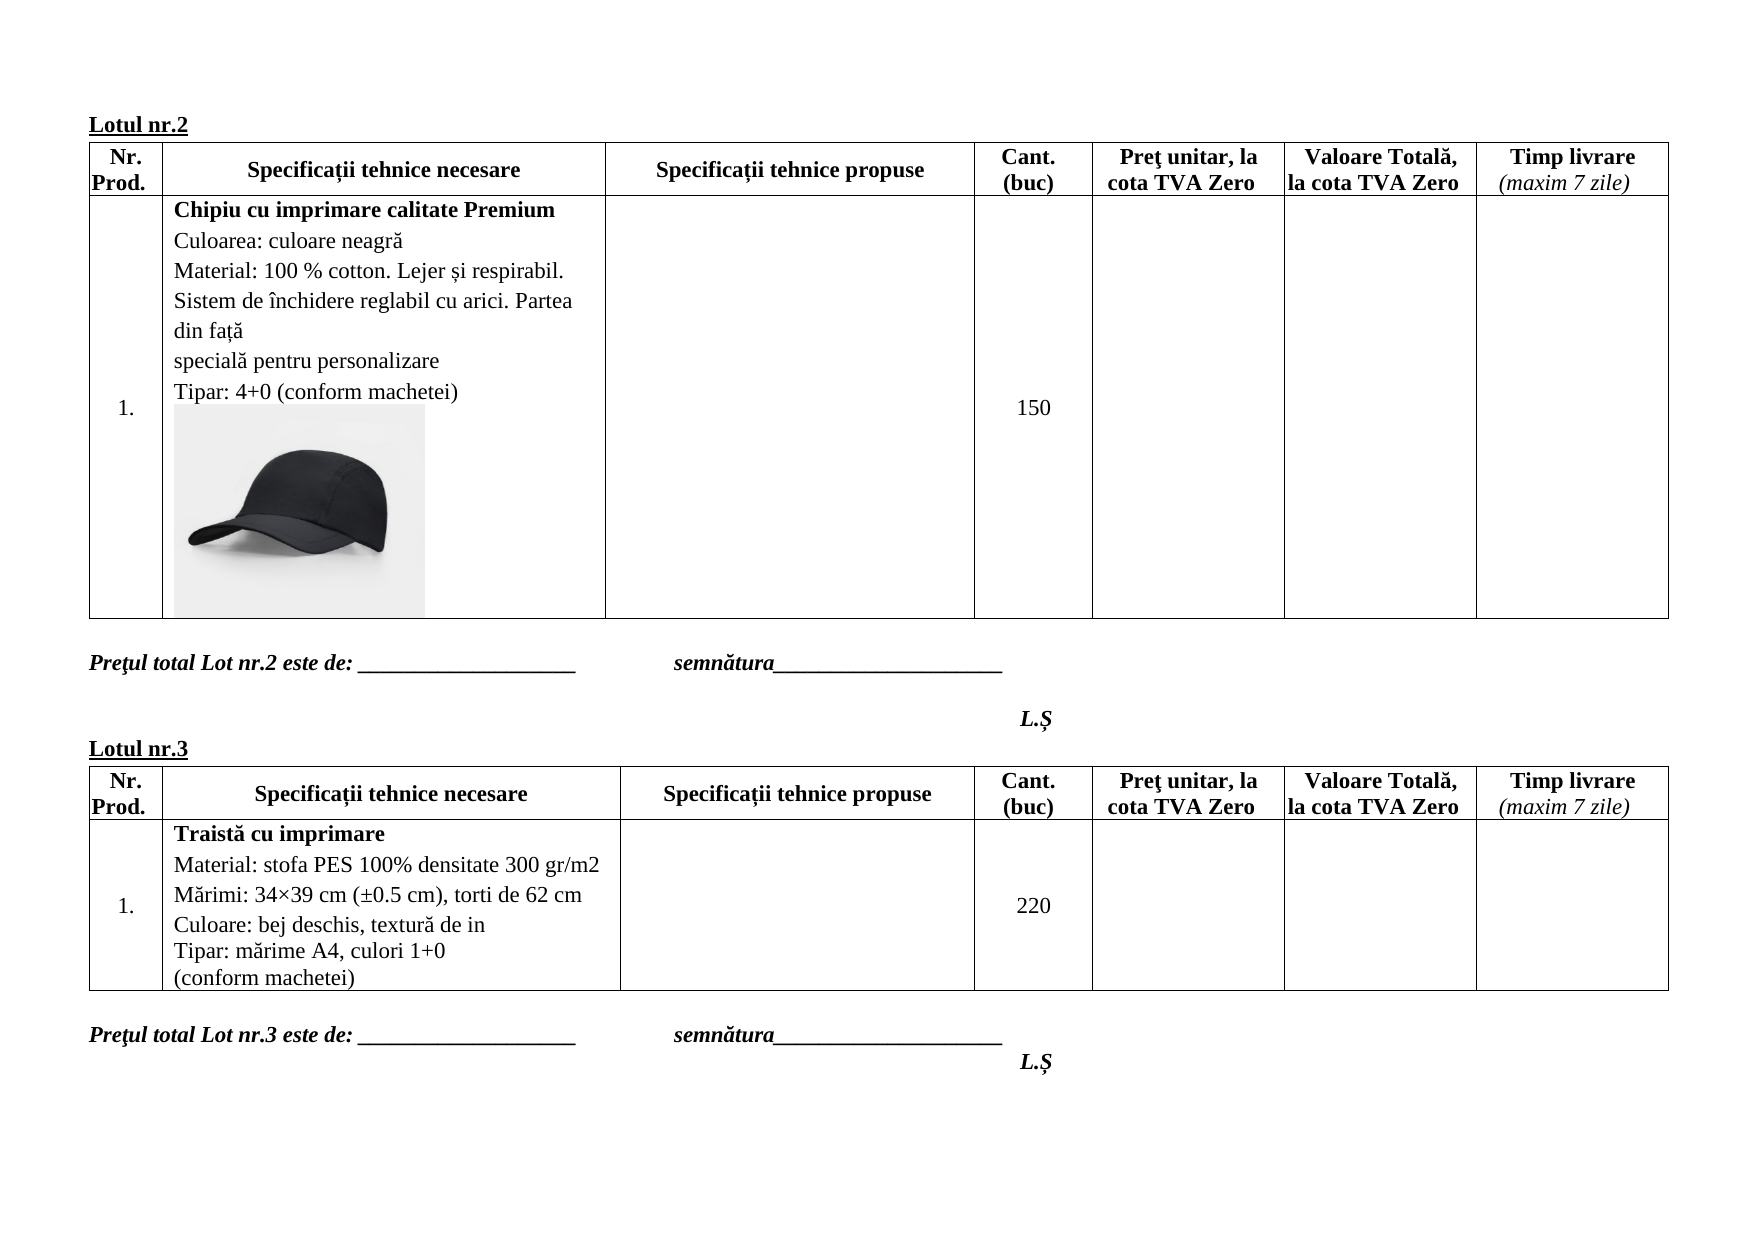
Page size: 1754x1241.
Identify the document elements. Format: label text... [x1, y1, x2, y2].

table_header Cant. (buc) [975, 143, 1092, 195]
text Preţul total Lot nr.2 este de: ___________________ semnătura____________________ [89, 649, 1698, 675]
text Preţul total Lot nr.3 este de: ___________________ semnătura____________________ [89, 1021, 1698, 1048]
table_cell [1477, 196, 1668, 617]
table_header Specificații tehnice necesare [163, 143, 605, 195]
text L.Ș [89, 705, 1698, 732]
table_header Valoare Totală, la cota TVA Zero [1285, 767, 1476, 819]
table_header Valoare Totală, la cota TVA Zero [1285, 143, 1476, 195]
table_header Timp livrare (maxim 7 zile) [1477, 767, 1668, 819]
table_cell [1093, 820, 1284, 990]
table_cell 220 [975, 820, 1092, 990]
table_header Preţ unitar, la cota TVA Zero [1093, 767, 1284, 819]
table_cell 150 [975, 196, 1092, 617]
table_header Cant. (buc) [975, 767, 1092, 819]
list Lotul nr.3 [74, 735, 1698, 762]
table_header Specificații tehnice propuse [621, 767, 974, 819]
table_cell [621, 820, 974, 990]
table_cell [1093, 196, 1284, 617]
text L.Ș [89, 1048, 1698, 1074]
picture [173, 404, 426, 618]
table_header Specificații tehnice necesare [163, 767, 620, 819]
table_header Nr. Prod. [90, 767, 162, 819]
table_cell 1. [90, 820, 162, 990]
table_cell 1. [90, 196, 162, 617]
list Lotul nr.2 [74, 111, 1698, 138]
table_cell [1285, 196, 1476, 617]
table_cell Chipiu cu imprimare calitate Premium Culoarea: culoare neagră Material: 100 % cotton. Lejer și respirabil. Sistem de închidere reglabil cu arici. Partea din față specială pentru personalizare Tipar: 4+0 (conform machetei) [163, 196, 605, 617]
table_cell Traistă cu imprimare Material: stofa PES 100% densitate 300 gr/m2 Mărimi: 34×39 cm (±0.5 cm), torti de 62 cm Culoare: bej deschis, textură de in Tipar: mărime A4, culori 1+0 (conform machetei) [163, 820, 620, 990]
table_header Preţ unitar, la cota TVA Zero [1093, 143, 1284, 195]
table_cell [606, 196, 974, 617]
table_header Nr. Prod. [90, 143, 162, 195]
table_cell [1285, 820, 1476, 990]
table_cell [1477, 820, 1668, 990]
table_header Specificații tehnice propuse [606, 143, 974, 195]
table_header Timp livrare (maxim 7 zile) [1477, 143, 1668, 195]
